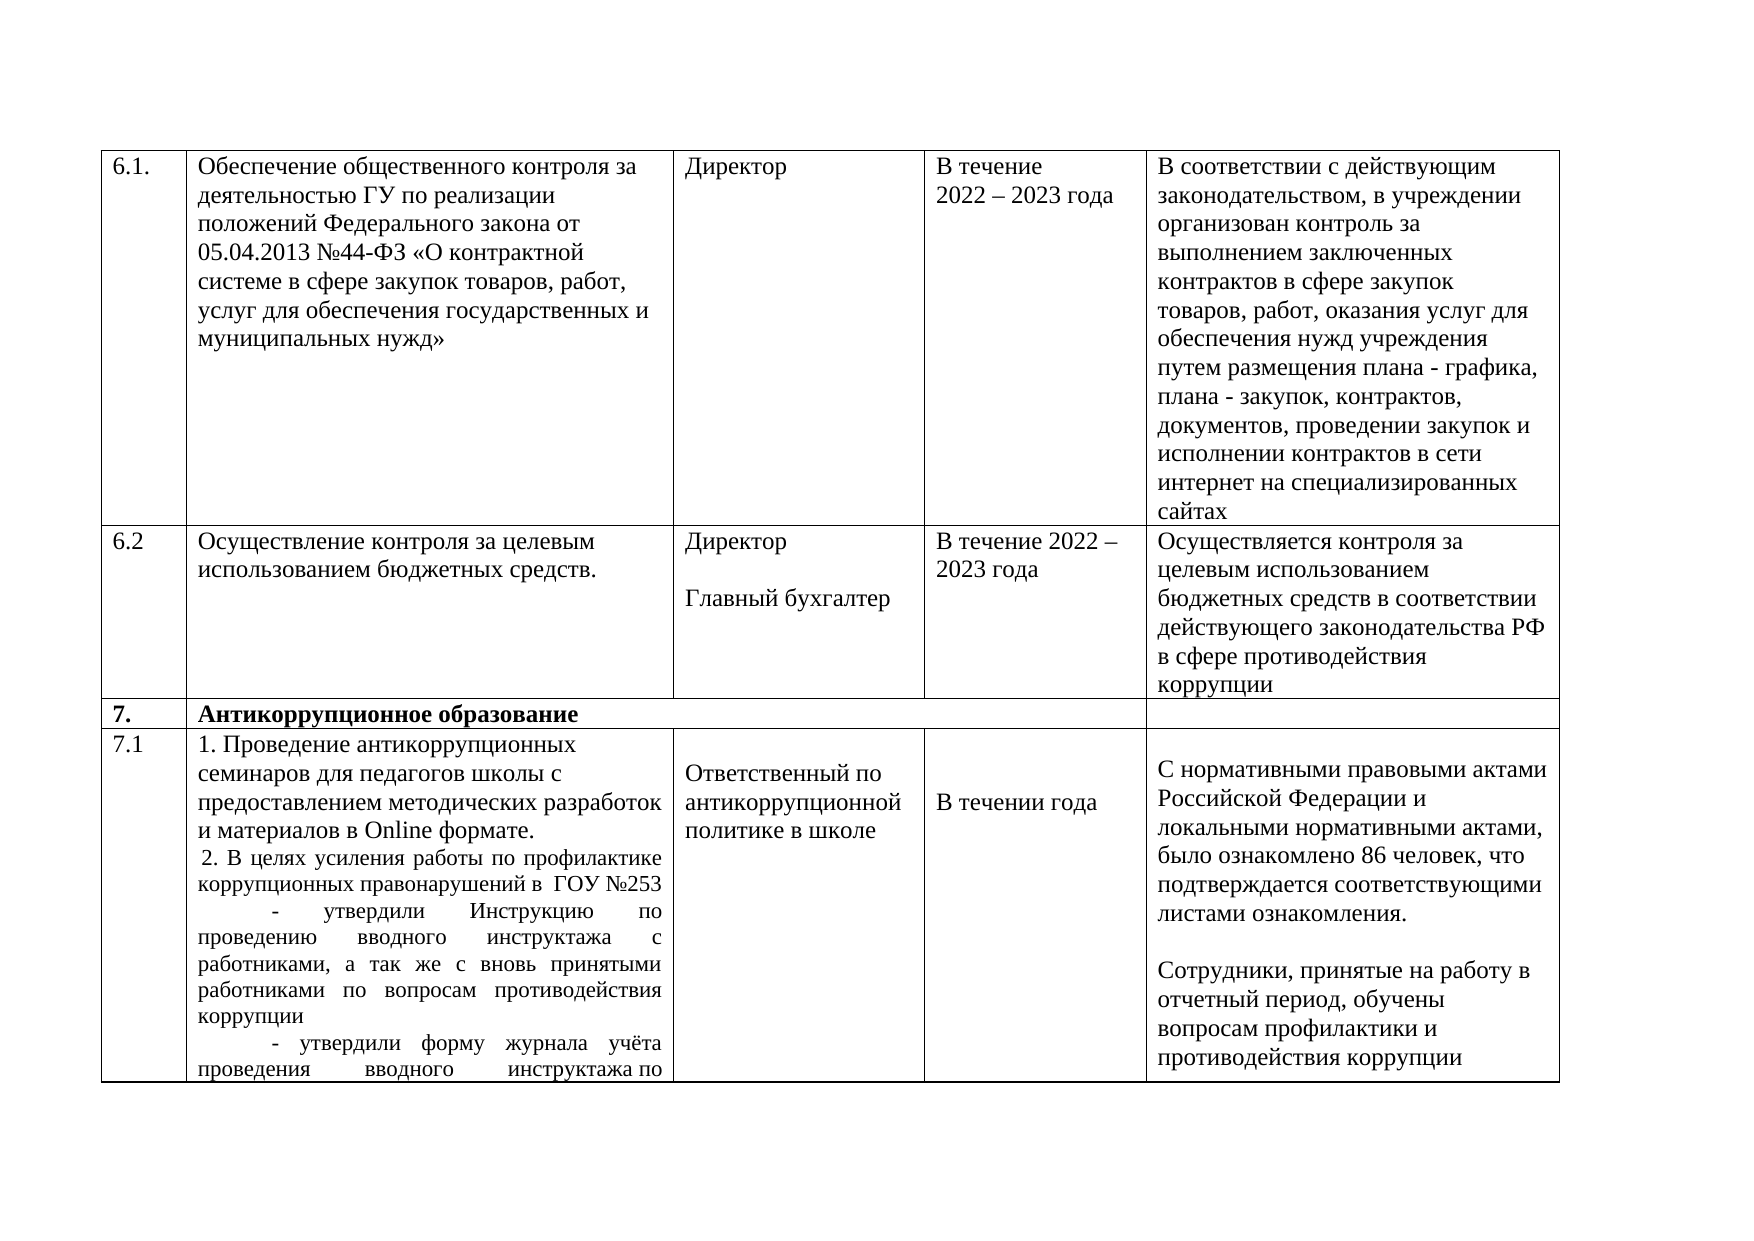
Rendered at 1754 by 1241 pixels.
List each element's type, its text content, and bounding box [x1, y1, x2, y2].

table_cell Осуществление контроля за целевым использованием бюджетных средств. [187, 526, 673, 698]
table_cell В течении года [925, 729, 1146, 1081]
table_cell Антикоррупционное образование [187, 699, 1146, 728]
table_cell [1147, 699, 1559, 728]
table_cell Осуществляется контроля за целевым использованием бюджетных средств в соответствии действующего законодательства РФ в сфере противодействия коррупции [1147, 526, 1559, 698]
table_cell 6.2 [102, 526, 186, 698]
table_cell В течение 2022 – 2023 года [925, 151, 1146, 525]
table_cell Директор Главный бухгалтер [674, 526, 924, 698]
table_cell В течение 2022 – 2023 года [925, 526, 1146, 698]
table_cell Обеспечение общественного контроля за деятельностью ГУ по реализации положений Федерального закона от 05.04.2013 №44-ФЗ «О контрактной системе в сфере закупок товаров, работ, услуг для обеспечения государственных и муниципальных нужд» [187, 151, 673, 525]
table_cell 6.1. [102, 151, 186, 525]
table_cell В соответствии с действующим законодательством, в учреждении организован контроль за выполнением заключенных контрактов в сфере закупок товаров, работ, оказания услуг для обеспечения нужд учреждения путем размещения плана - графика, плана - закупок, контрактов, документов, проведении закупок и исполнении контрактов в сети интернет на специализированных сайтах [1147, 151, 1559, 525]
table_cell 7. [102, 699, 186, 728]
table_cell 7.1 [102, 729, 186, 1081]
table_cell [187, 729, 673, 1081]
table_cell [1147, 729, 1559, 1081]
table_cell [674, 729, 924, 1081]
table_cell Директор [674, 151, 924, 525]
